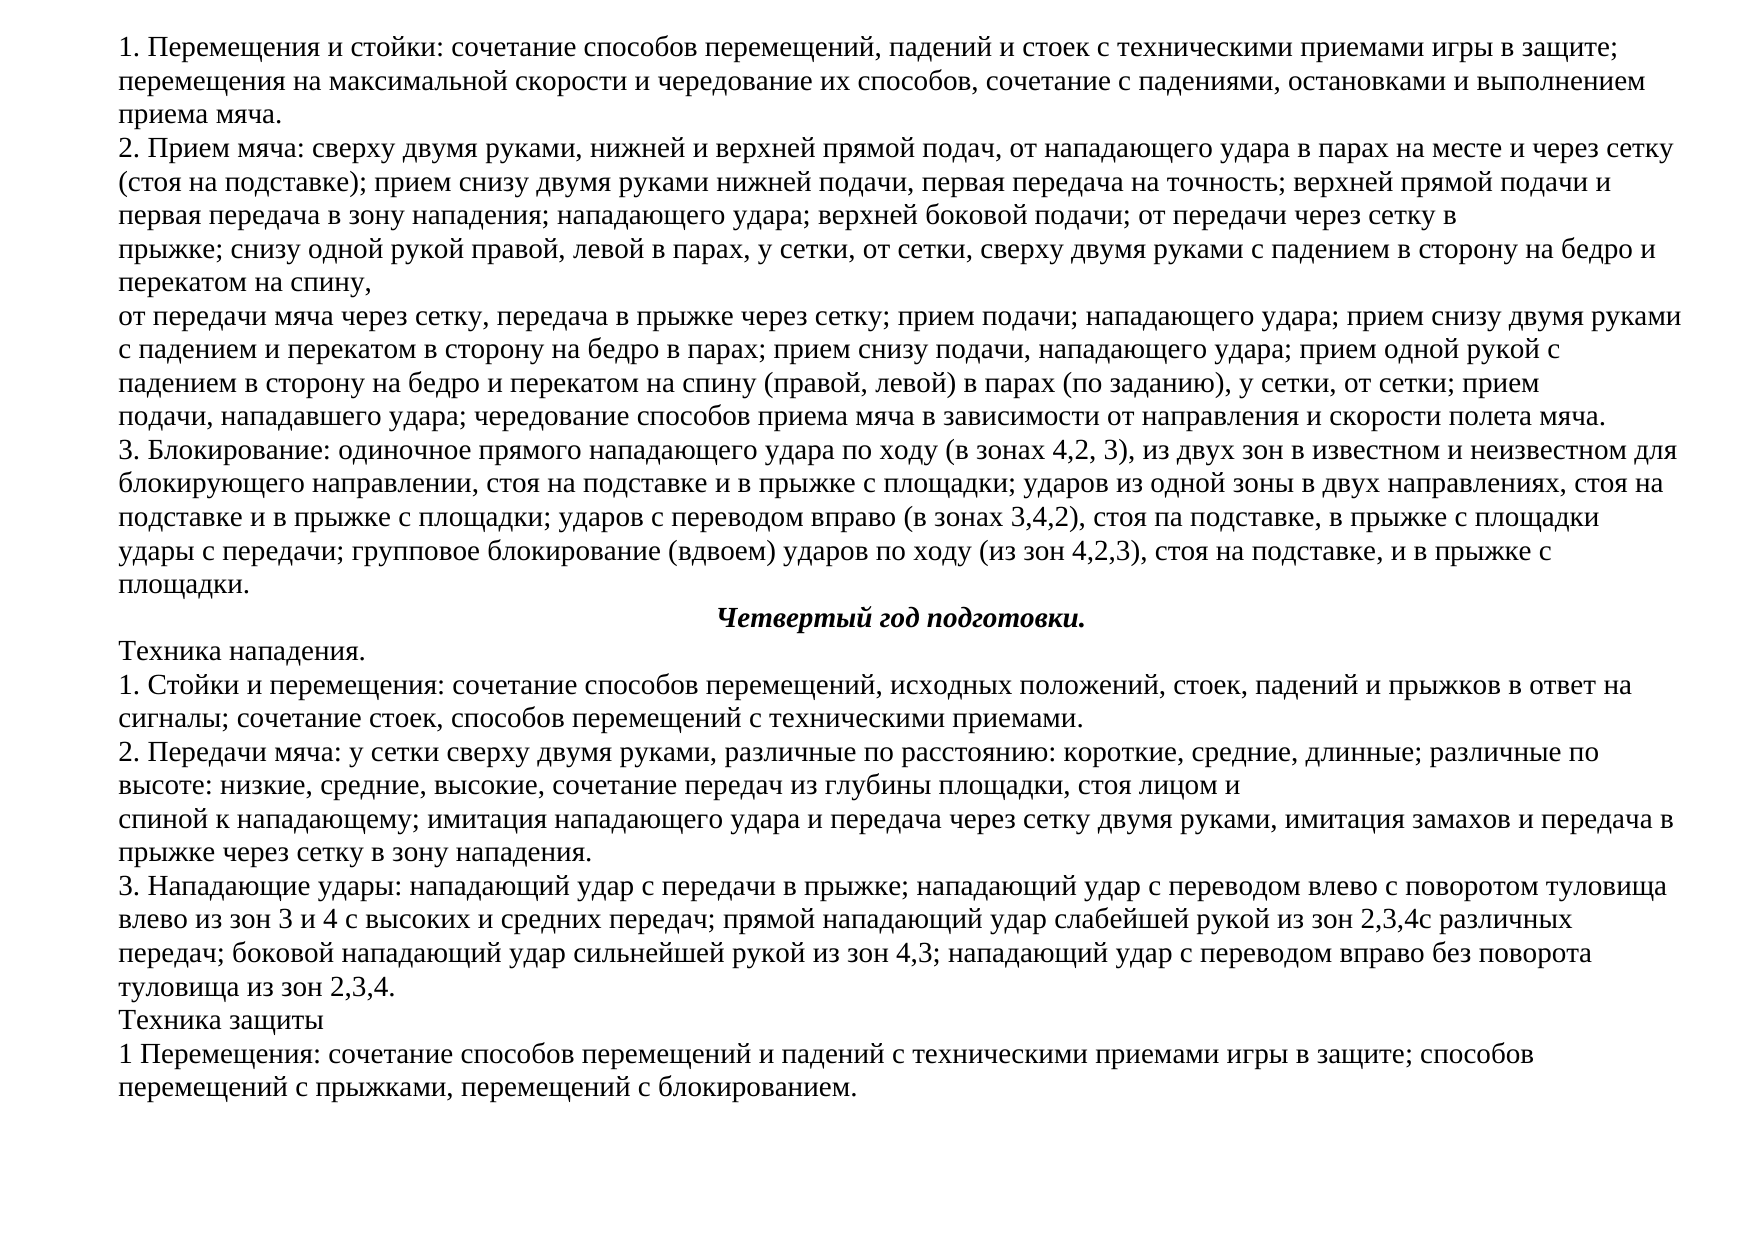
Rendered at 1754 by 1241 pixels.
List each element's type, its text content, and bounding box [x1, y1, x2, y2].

text спиной к нападающему; имитация нападающего удара и передача через сетку двумя руками, имитация замахов и передача в прыжке через сетку в зону нападения. [118, 801, 1683, 868]
text 2. Передачи мяча: у сетки сверху двумя руками, различные по расстоянию: короткие, средние, длинные; различные по высоте: низкие, средние, высокие, сочетание передач из глубины площадки, стоя лицом и [118, 734, 1683, 801]
text подачи, нападавшего удара; чередование способов приема мяча в зависимости от направления и скорости полета мяча. [118, 398, 1683, 432]
text Техника защиты [118, 1002, 1683, 1036]
text Четвертый год подготовки. [118, 600, 1683, 633]
text удары с передачи; групповое блокирование (вдвоем) ударов по ходу (из зон 4,2,3), стоя на подставке, и в прыжке с площадки. [118, 533, 1683, 600]
text от передачи мяча через сетку, передача в прыжке через сетку; прием подачи; нападающего удара; прием снизу двумя руками с падением и перекатом в сторону на бедро в парах; прием снизу подачи, нападающего удара; прием одной рукой с падением в сторону на бедро и перекатом на спину (правой, левой) в парах (по заданию), у сетки, от сетки; прием [118, 298, 1683, 398]
text Техника нападения. [118, 633, 1683, 667]
text 1. Стойки и перемещения: сочетание способов перемещений, исходных положений, стоек, падений и прыжков в ответ на сигналы; сочетание стоек, способов перемещений с техническими приемами. [118, 667, 1683, 734]
text прыжке; снизу одной рукой правой, левой в парах, у сетки, от сетки, сверху двумя руками с падением в сторону на бедро и перекатом на спину, [118, 231, 1683, 298]
text 1 Перемещения: сочетание способов перемещений и падений с техническими приемами игры в защите; способов перемещений с прыжками, перемещений с блокированием. [118, 1036, 1683, 1103]
text 1. Перемещения и стойки: сочетание способов перемещений, падений и стоек с техническими приемами игры в защите; перемещения на максимальной скорости и чередование их способов, сочетание с падениями, остановками и выполнением приема мяча. [118, 29, 1683, 130]
text 3. Нападающие удары: нападающий удар с передачи в прыжке; нападающий удар с переводом влево с поворотом туловища влево из зон 3 и 4 с высоких и средних передач; прямой нападающий удар слабейшей рукой из зон 2,3,4с различных передач; боковой нападающий удар сильнейшей рукой из зон 4,3; нападающий удар с переводом вправо без поворота туловища из зон 2,3,4. [118, 868, 1683, 1002]
text 3. Блокирование: одиночное прямого нападающего удара по ходу (в зонах 4,2, 3), из двух зон в известном и неизвестном для блокирующего направлении, стоя на подставке и в прыжке с площадки; ударов из одной зоны в двух направлениях, стоя на подставке и в прыжке с площадки; ударов с переводом вправо (в зонах 3,4,2), стоя па подставке, в прыжке с площадки [118, 432, 1683, 533]
text 2. Прием мяча: сверху двумя руками, нижней и верхней прямой подач, от нападающего удара в парах на месте и через сетку (стоя на подставке); прием снизу двумя руками нижней подачи, первая передача на точность; верхней прямой подачи и первая передача в зону нападения; нападающего удара; верхней боковой подачи; от передачи через сетку в [118, 130, 1683, 231]
